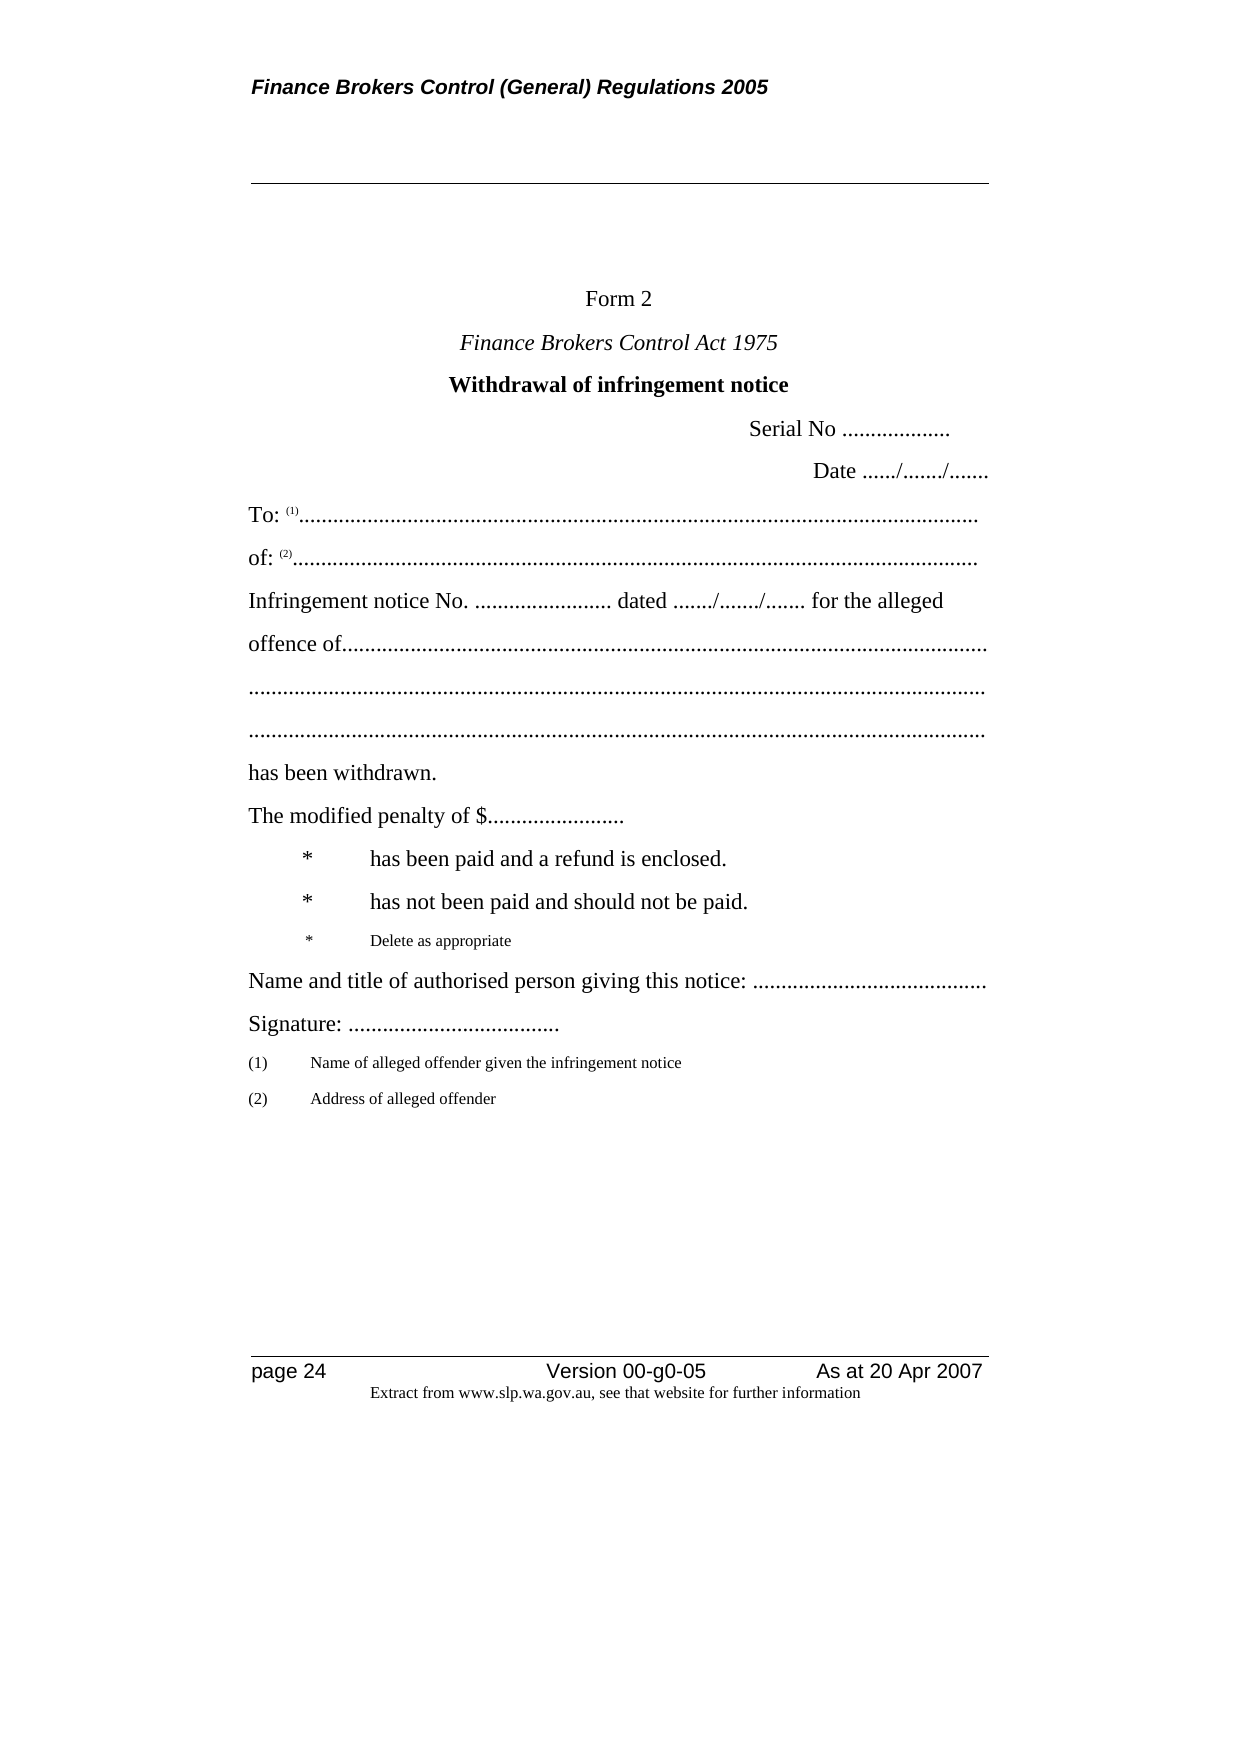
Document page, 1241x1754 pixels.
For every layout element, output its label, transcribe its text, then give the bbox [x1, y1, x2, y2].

text Serial No ................... [248, 414, 989, 441]
text ................................................................................................................................. [248, 673, 989, 699]
text Form 2 [248, 286, 989, 312]
text Finance Brokers Control Act 1975 [248, 328, 989, 355]
text offence of................................................................................................................. [248, 630, 989, 656]
text Withdrawal of infringement notice [248, 372, 989, 398]
text Infringement notice No. ........................ dated ......./......./....... for the alleged [248, 587, 989, 613]
text has been withdrawn. [248, 759, 989, 785]
text Date ....../......./....... [248, 458, 989, 484]
text Name and title of authorised person giving this notice: ......................................... [248, 967, 989, 993]
text Signature: ..................................... [248, 1010, 989, 1036]
text * has not been paid and should not be paid. [248, 888, 989, 914]
text * Delete as appropriate [248, 931, 989, 950]
text The modified penalty of $........................ [248, 802, 989, 828]
text of: (2)........................................................................................................................ [248, 544, 989, 570]
text (1) Name of alleged offender given the infringement notice [248, 1053, 989, 1072]
text ................................................................................................................................. [248, 716, 989, 742]
text To: (1)....................................................................................................................... [248, 501, 989, 527]
text * has been paid and a refund is enclosed. [248, 845, 989, 871]
text (2) Address of alleged offender [248, 1088, 989, 1108]
